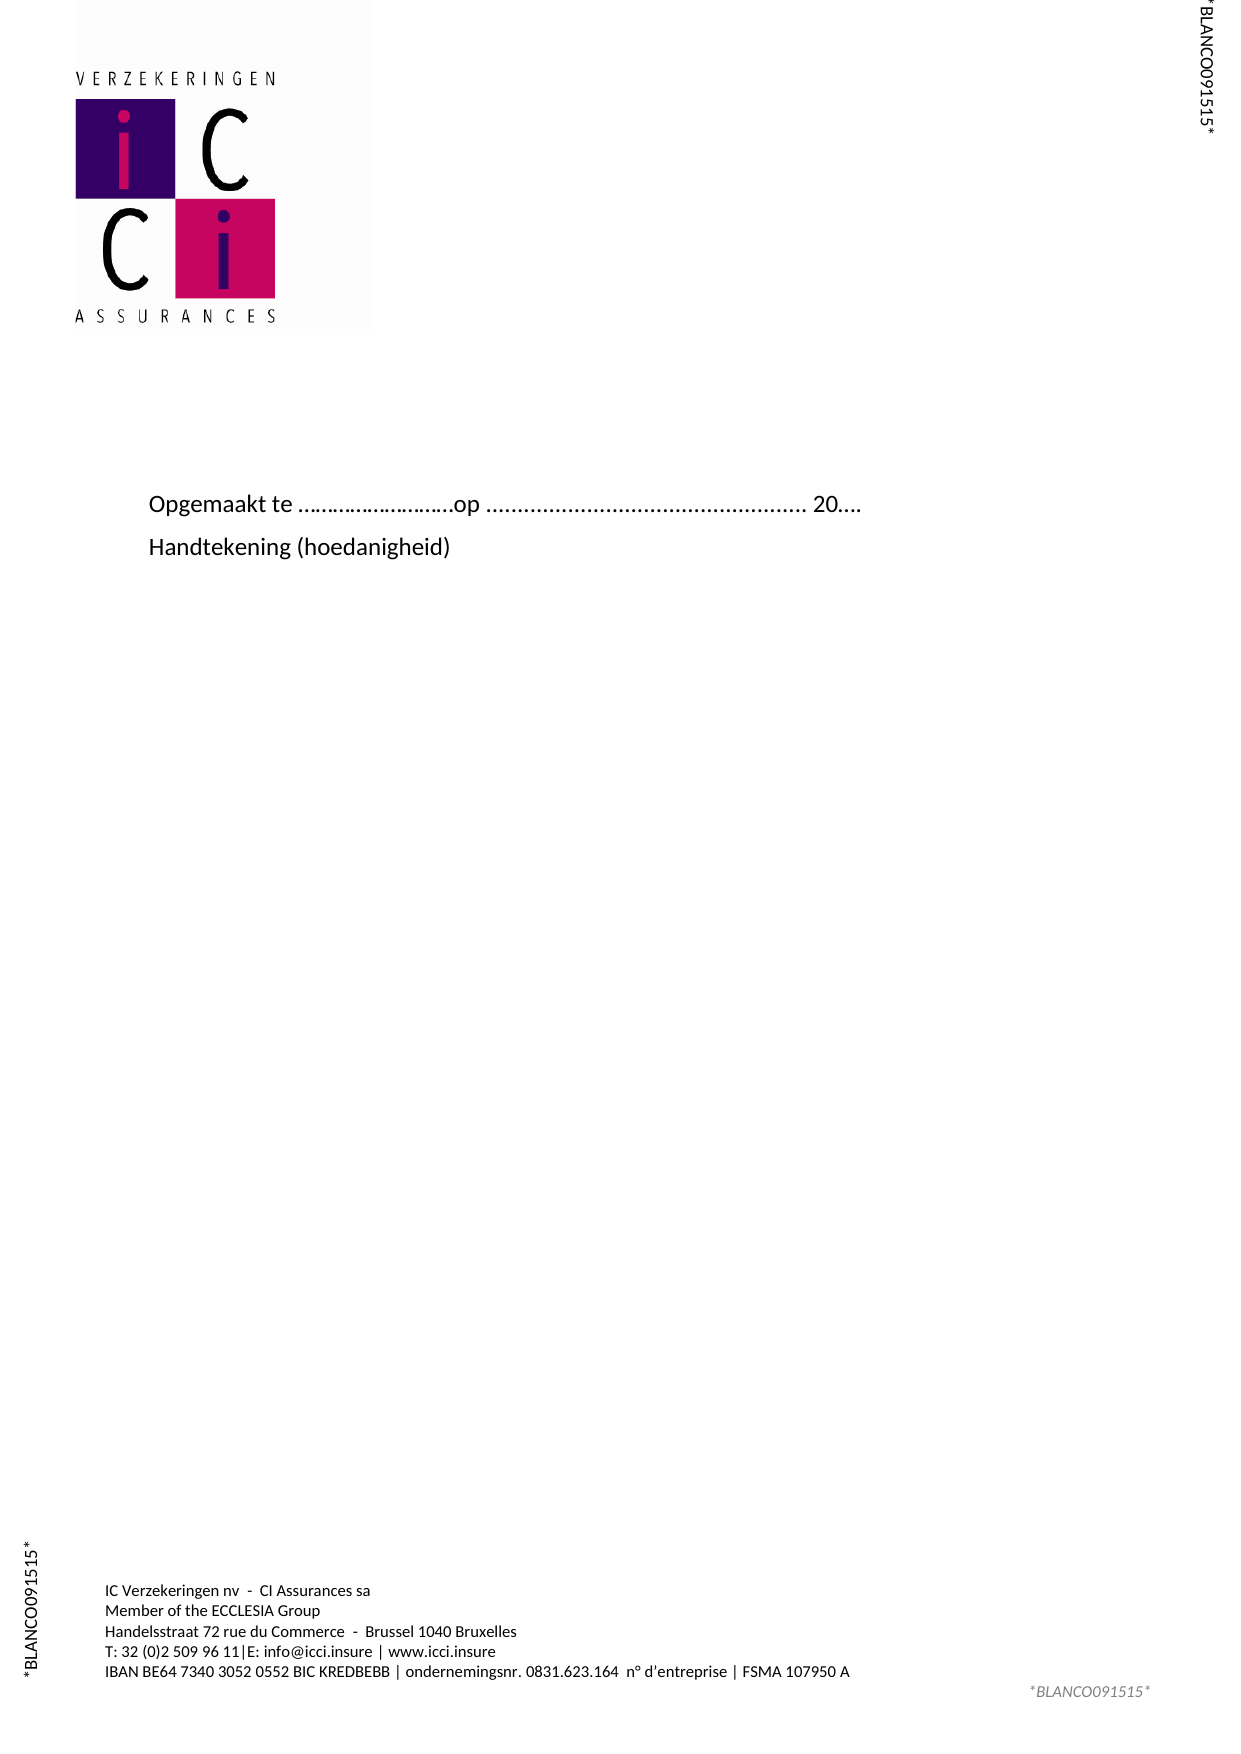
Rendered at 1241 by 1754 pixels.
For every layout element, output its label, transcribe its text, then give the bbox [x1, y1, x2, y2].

picture [75, 0, 374, 329]
